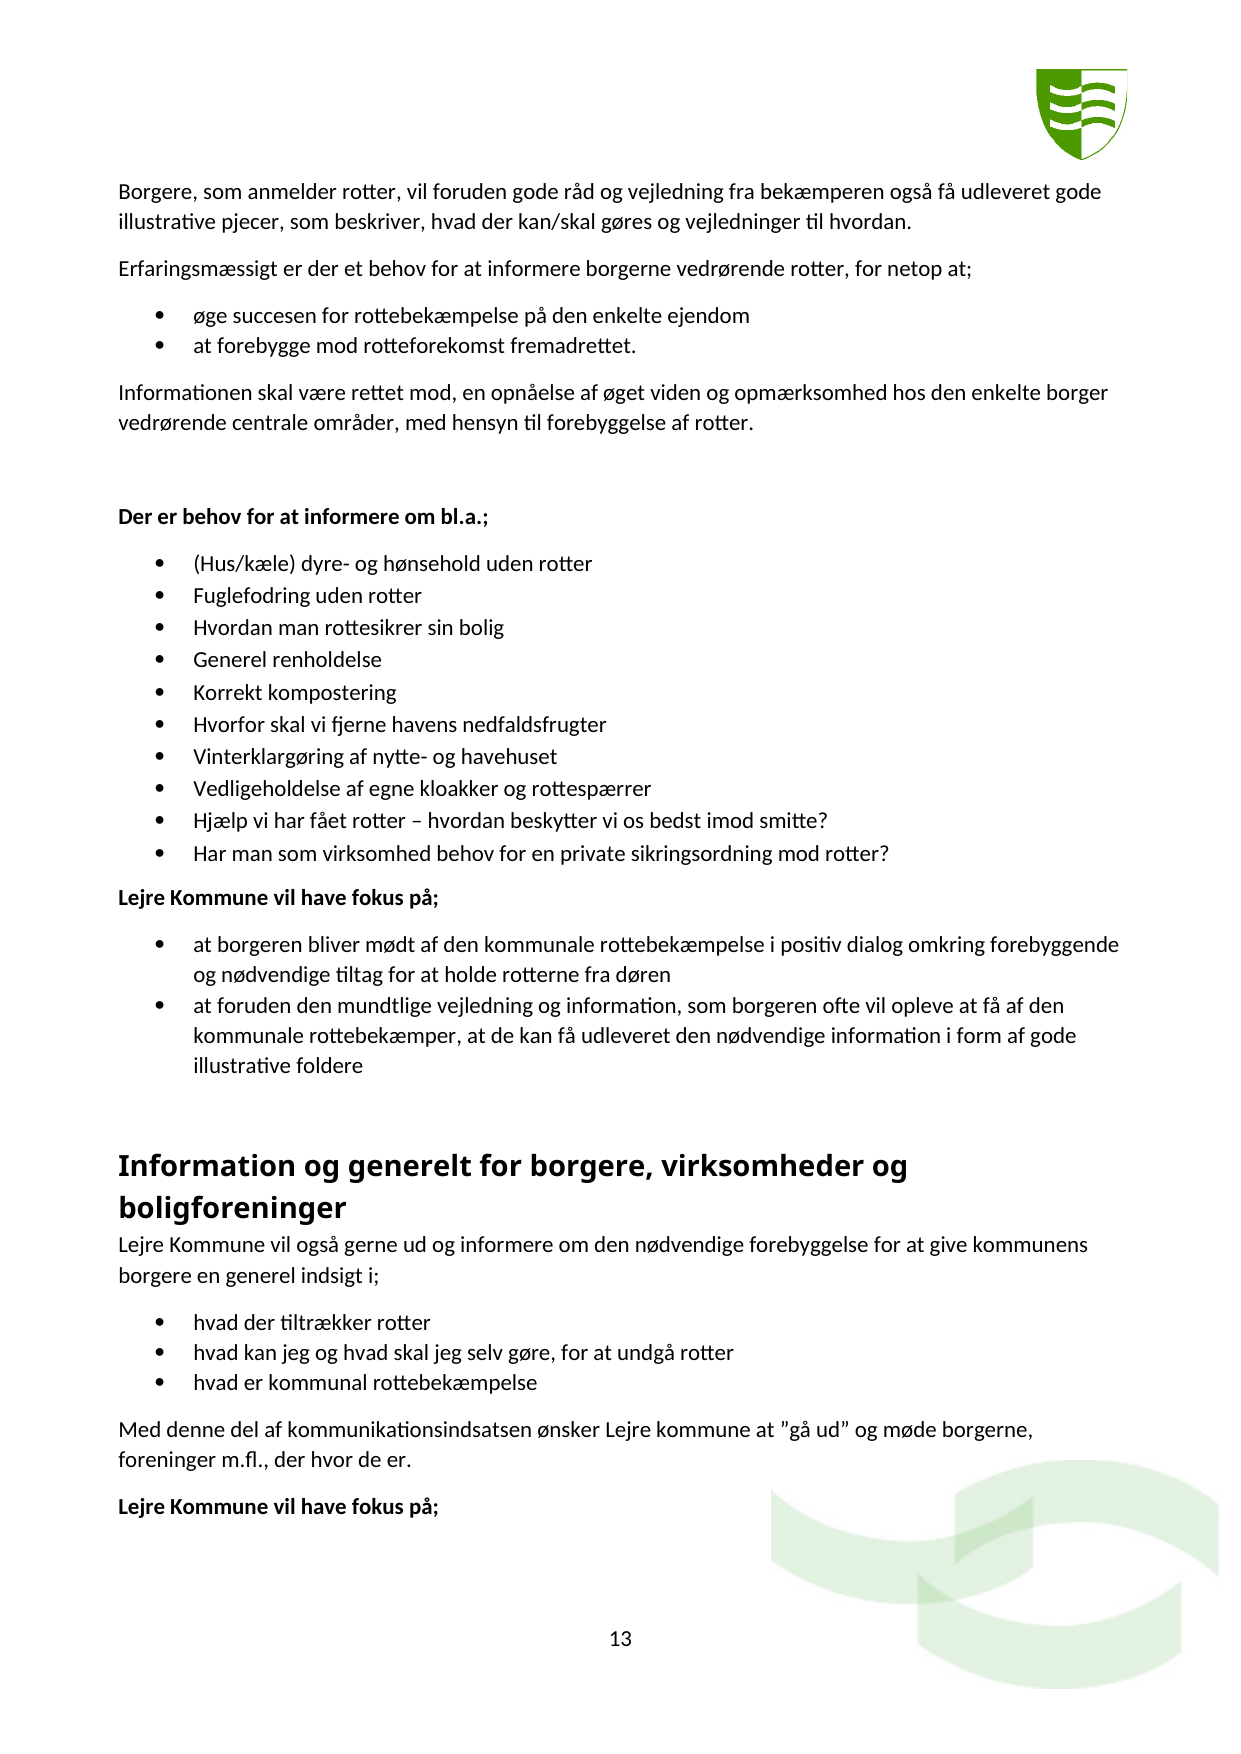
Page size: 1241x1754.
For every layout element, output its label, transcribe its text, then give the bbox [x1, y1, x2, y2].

list øge succesen for rottebekæmpelse på den enkelte ejendom [156, 301, 1122, 329]
list Fuglefodring uden rotter [156, 581, 1122, 609]
list Vedligeholdelse af egne kloakker og rottespærrer [156, 774, 1122, 802]
list Hjælp vi har fået rotter – hvordan beskytter vi os bedst imod smitte? [156, 807, 1122, 834]
text Borgere, som anmelder rotter, vil foruden gode råd og vejledning fra bekæmperen også få udleveret gode illustrative pjecer, som beskriver, hvad der kan/skal gøres og vejledninger til hvordan. [118, 177, 1122, 235]
text Lejre Kommune vil have fokus på; [118, 1492, 1122, 1520]
list hvad er kommunal rottebekæmpelse [156, 1368, 1122, 1396]
list Hvorfor skal vi fjerne havens nedfaldsfrugter [156, 710, 1122, 738]
text Der er behov for at informere om bl.a.; [118, 502, 1122, 530]
list Generel renholdelse [156, 646, 1122, 674]
list at foruden den mundtlige vejledning og information, som borgeren ofte vil opleve at få af den kommunale rottebekæmper, at de kan få udleveret den nødvendige information i form af gode illustrative foldere [156, 991, 1122, 1079]
list (Hus/kæle) dyre- og hønsehold uden rotter [156, 549, 1122, 577]
text Lejre Kommune vil også gerne ud og informere om den nødvendige forebyggelse for at give kommunens borgere en generel indsigt i; [118, 1231, 1122, 1289]
list at borgeren bliver mødt af den kommunale rottebekæmpelse i positiv dialog omkring forebyggende og nødvendige tiltag for at holde rotterne fra døren [156, 930, 1122, 988]
text Lejre Kommune vil have fokus på; [118, 883, 1122, 911]
list at forebygge mod rotteforekomst fremadrettet. [156, 331, 1122, 359]
list Vinterklargøring af nytte- og havehuset [156, 742, 1122, 770]
text Med denne del af kommunikationsindsatsen ønsker Lejre kommune at ”gå ud” og møde borgerne, foreninger m.fl., der hvor de er. [118, 1415, 1122, 1473]
text Erfaringsmæssigt er der et behov for at informere borgerne vedrørende rotter, for netop at; [118, 254, 1122, 282]
list hvad der tiltrækker rotter [156, 1308, 1122, 1336]
picture [771, 1460, 1221, 1689]
picture [1036, 69, 1128, 160]
list Hvordan man rottesikrer sin bolig [156, 613, 1122, 641]
list Korrekt kompostering [156, 678, 1122, 706]
subtitle Information og generelt for borgere, virksomheder og boligforeninger [118, 1145, 1122, 1227]
list Har man som virksomhed behov for en private sikringsordning mod rotter? [156, 839, 1122, 867]
text Informationen skal være rettet mod, en opnåelse af øget viden og opmærksomhed hos den enkelte borger vedrørende centrale områder, med hensyn til forebyggelse af rotter. [118, 378, 1122, 436]
list hvad kan jeg og hvad skal jeg selv gøre, for at undgå rotter [156, 1338, 1122, 1366]
